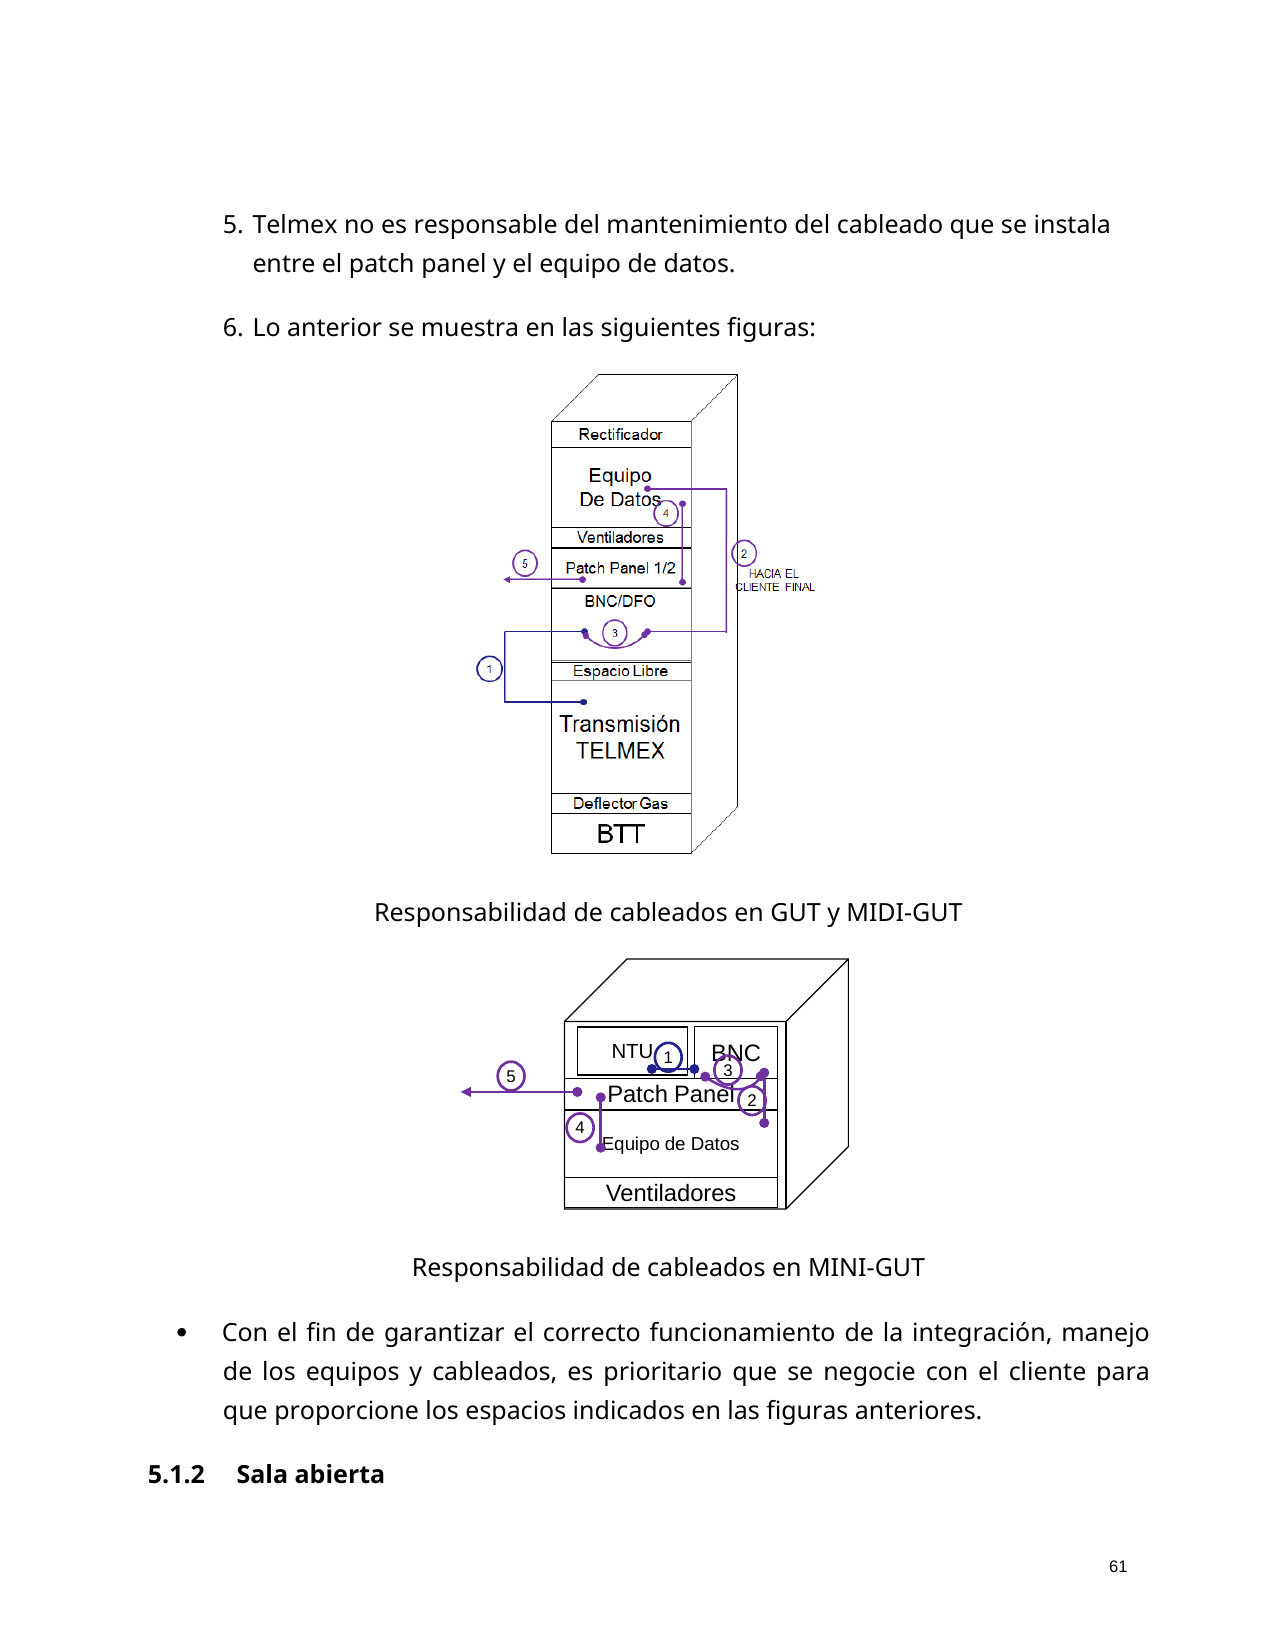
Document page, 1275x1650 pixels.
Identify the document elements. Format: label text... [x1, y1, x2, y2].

list Lo anterior se muestra en las siguientes figuras: [223, 310, 1152, 344]
list Sala abierta [148, 1457, 1152, 1491]
list Telmex no es responsable del mantenimiento del cableado que se instala entre el patch panel y el equipo de datos. [223, 207, 1152, 280]
picture [476, 374, 824, 865]
text Responsabilidad de cableados en GUT y MIDI-GUT [185, 894, 1152, 928]
text Responsabilidad de cableados en MINI-GUT [185, 1250, 1152, 1284]
list Con el fin de garantizar el correcto funcionamiento de la integración, manejo de los equipos y cableados, es prioritario que se negocie con el cliente para que proporcione los espacios indicados en las figuras anteriores. [177, 1314, 1152, 1427]
